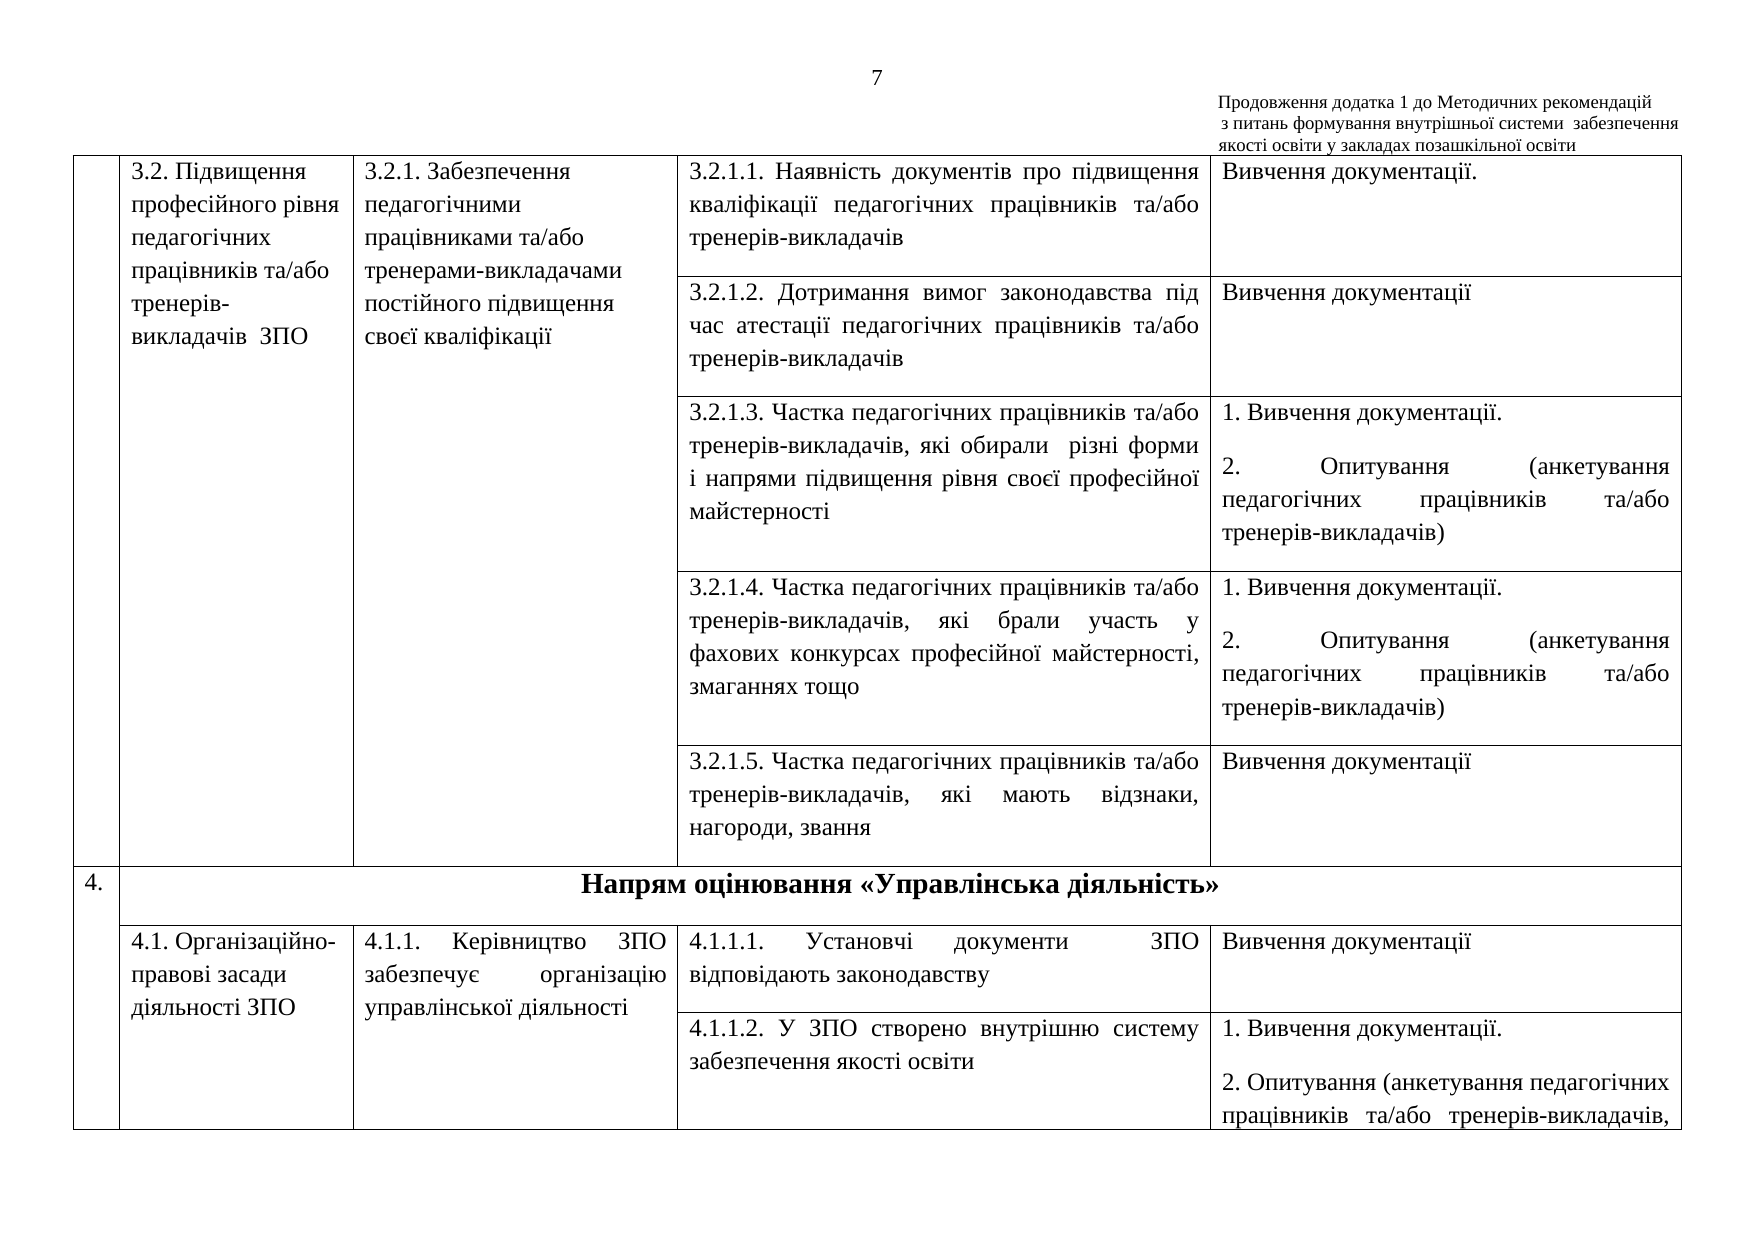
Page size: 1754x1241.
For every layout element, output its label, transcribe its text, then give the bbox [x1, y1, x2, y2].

table_cell 3.2.1.5. Частка педагогічних працівників та/або тренерів-викладачів, які мають відзнаки, нагороди, звання [678, 746, 1210, 866]
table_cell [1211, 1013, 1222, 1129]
table_cell Вивчення документації. [1211, 156, 1681, 276]
table_cell Напрям оцінювання «Управлінська діяльність» [120, 867, 1681, 925]
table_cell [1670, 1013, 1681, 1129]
table_cell 3.2.1.4. Частка педагогічних працівників та/або тренерів-викладачів, які брали участь у фахових конкурсах професійної майстерності, змаганнях тощо [678, 572, 1210, 745]
table_cell 1. Вивчення документації. 2. Опитування (анкетування педагогічних працівників та/або тренерів-викладачів) [1211, 397, 1681, 571]
table_cell 3.2.1.1. Наявність документів про підвищення кваліфікації педагогічних працівників та/або тренерів-викладачів [678, 156, 1210, 276]
table_cell 3.2.1. Забезпечення педагогічними працівниками та/або тренерами-викладачами постійного підвищення своєї кваліфікації [354, 156, 677, 866]
table_cell 4.1.1.1. Установчі документи ЗПО відповідають законодавству [678, 926, 1210, 1012]
table_cell Вивчення документації [1211, 277, 1681, 396]
table_cell 3.2.1.3. Частка педагогічних працівників та/або тренерів-викладачів, які обирали різні форми і напрями підвищення рівня своєї професійної майстерності [678, 397, 1210, 571]
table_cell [678, 1013, 1210, 1129]
table_cell 3.2.1.2. Дотримання вимог законодавства під час атестації педагогічних працівників та/або тренерів-викладачів [678, 277, 1210, 396]
table_cell 4.1. Організаційно-правові засади діяльності ЗПО [120, 926, 353, 1129]
table_cell 4. [74, 867, 119, 1129]
table_cell 4.1.1. Керівництво ЗПО забезпечує організацію управлінської діяльності [354, 926, 677, 1129]
table_cell Вивчення документації [1211, 926, 1681, 1012]
table_cell [74, 156, 119, 866]
table_cell 1. Вивчення документації. 2. Опитування (анкетування педагогічних працівників та/або тренерів-викладачів) [1211, 572, 1681, 745]
table_cell 3.2. Підвищення професійного рівня педагогічних працівників та/або тренерів-викладачів ЗПО [120, 156, 353, 866]
table_cell Вивчення документації [1211, 746, 1681, 866]
